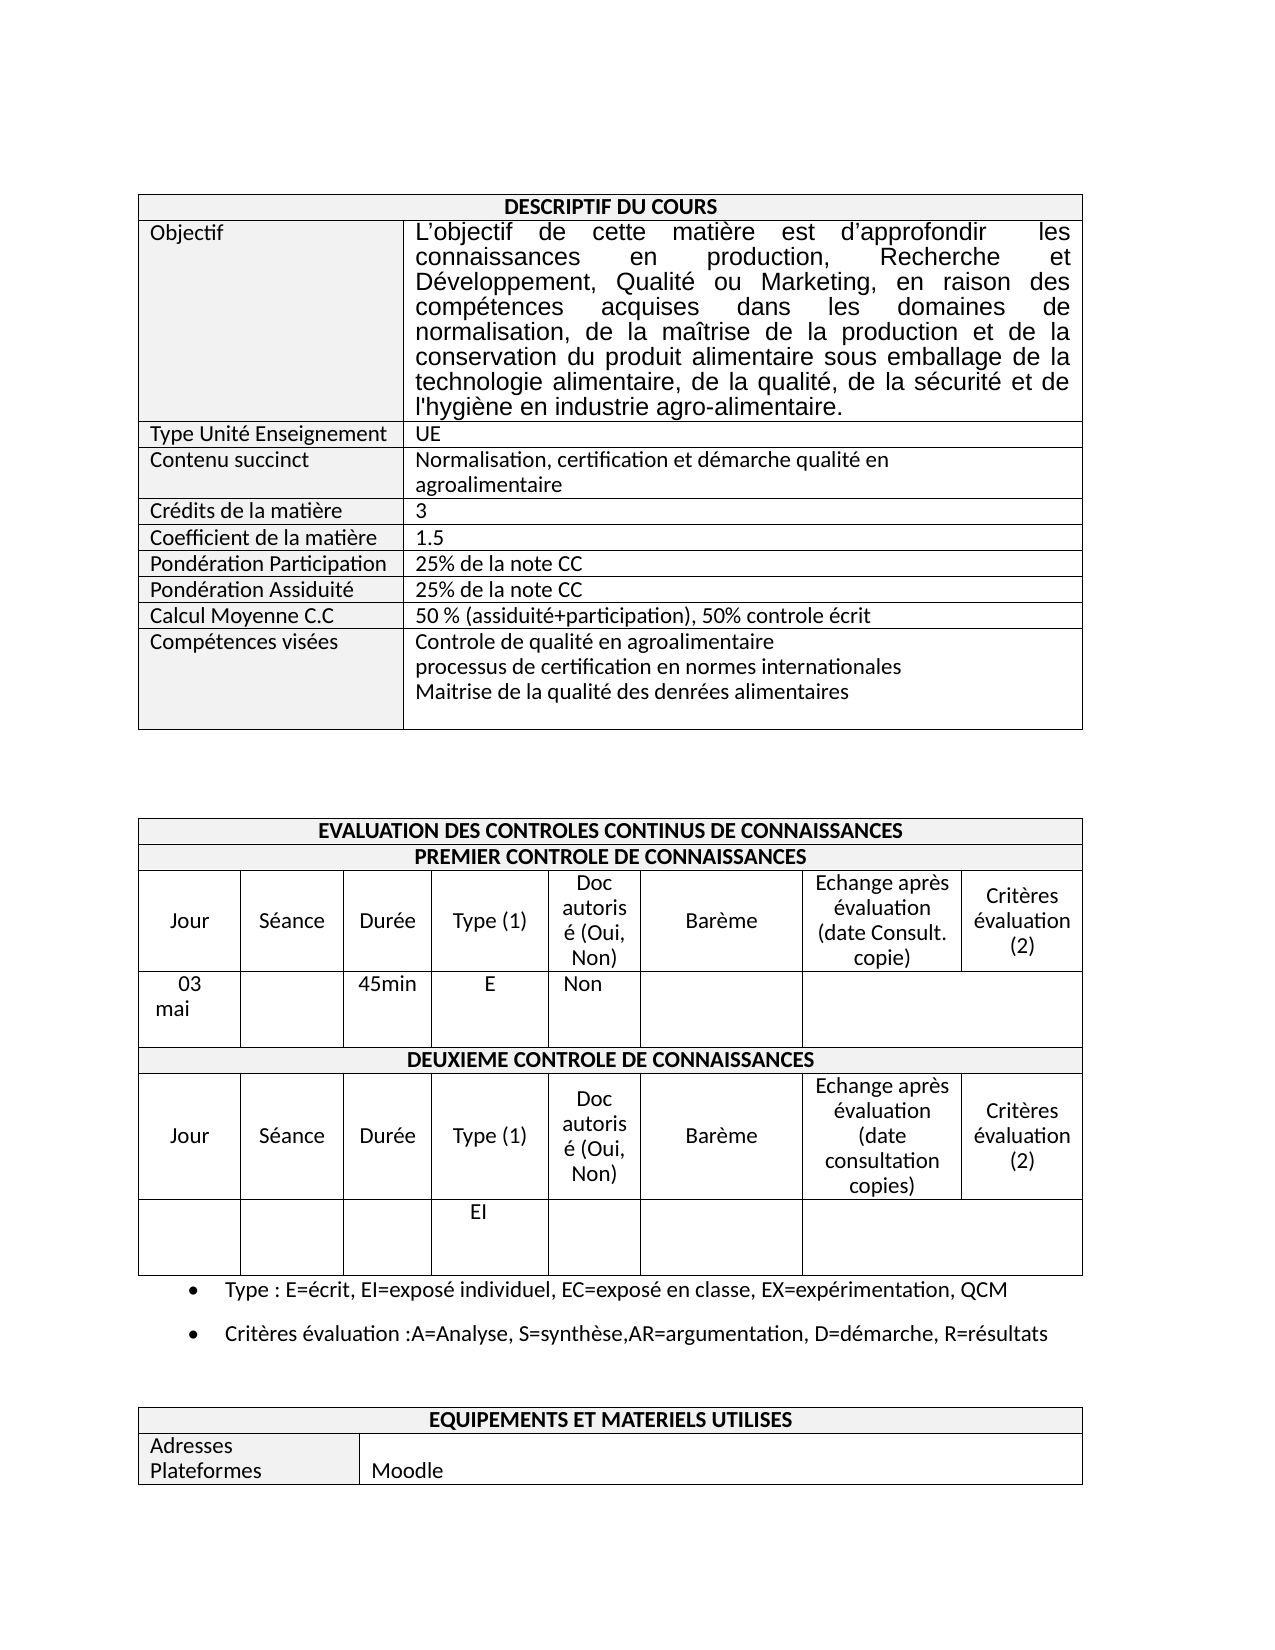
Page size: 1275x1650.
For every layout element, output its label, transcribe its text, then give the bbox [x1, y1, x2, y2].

table_cell Moodle [360, 1434, 1082, 1484]
table_cell Barème [641, 1074, 802, 1199]
table_cell Type Unité Enseignement [139, 422, 403, 447]
table_cell 45min [344, 972, 431, 1047]
table_cell UE [404, 422, 1082, 447]
table_cell DEUXIEME CONTROLE DE CONNAISSANCES [139, 1048, 1082, 1073]
table_cell [641, 972, 802, 1047]
table_header EQUIPEMENTS ET MATERIELS UTILISES [139, 1408, 1082, 1433]
table_cell 25% de la note CC [404, 577, 1082, 602]
table_cell Compétences visées [139, 629, 403, 729]
table_cell Coefficient de la matière [139, 525, 403, 550]
table_cell [803, 1200, 1082, 1275]
list Type : E=écrit, EI=exposé individuel, EC=exposé en classe, EX=expérimentation, QCM [187, 1276, 1125, 1303]
table_cell Controle de qualité en agroalimentaire processus de certification en normes internationales Maitrise de la qualité des denrées alimentaires [404, 629, 1082, 729]
table_cell Type (1) [432, 1074, 548, 1199]
table_cell Durée [344, 1074, 431, 1199]
table_cell Adresses Plateformes [139, 1434, 359, 1484]
table_cell [344, 1200, 431, 1275]
table_header DESCRIPTIF DU COURS [139, 195, 1082, 220]
table_cell 3 [404, 499, 1082, 524]
table_cell Pondération Assiduité [139, 577, 403, 602]
table_cell E [432, 972, 548, 1047]
table_cell [641, 1200, 802, 1275]
table_cell Type (1) [432, 871, 548, 971]
table_cell 50 % (assiduité+participation), 50% controle écrit [404, 603, 1082, 628]
table_cell [241, 1200, 343, 1275]
table_cell Echange après évaluation (date consultation copies) [803, 1074, 961, 1199]
table_cell Non [549, 972, 640, 1047]
table_cell Séance [241, 1074, 343, 1199]
table_cell [241, 972, 343, 1047]
table_cell Echange après évaluation (date Consult. copie) [803, 871, 961, 971]
list Critères évaluation :A=Analyse, S=synthèse,AR=argumentation, D=démarche, R=résultats [187, 1319, 1125, 1346]
table_cell Critères évaluation (2) [962, 871, 1082, 971]
table_cell Durée [344, 871, 431, 971]
table_cell EI [432, 1200, 548, 1275]
table_cell 03 mai [139, 972, 240, 1047]
table_cell [139, 1200, 240, 1275]
table_cell Crédits de la matière [139, 499, 403, 524]
table_cell Jour [139, 1074, 240, 1199]
table_cell 1.5 [404, 525, 1082, 550]
table_cell Critères évaluation (2) [962, 1074, 1082, 1199]
table_cell Séance [241, 871, 343, 971]
table_cell [549, 1200, 640, 1275]
table_cell [803, 972, 1082, 1047]
table_cell Doc autorisé (Oui, Non) [549, 1074, 640, 1199]
table_cell Calcul Moyenne C.C [139, 603, 403, 628]
table_cell PREMIER CONTROLE DE CONNAISSANCES [139, 845, 1082, 869]
table_cell Contenu succinct [139, 448, 403, 498]
table_cell Normalisation, certification et démarche qualité en agroalimentaire [404, 448, 1082, 498]
table_cell Objectif [139, 221, 403, 421]
table_header EVALUATION DES CONTROLES CONTINUS DE CONNAISSANCES [139, 819, 1082, 843]
table_cell 25% de la note CC [404, 551, 1082, 576]
table_cell Pondération Participation [139, 551, 403, 576]
table_cell Jour [139, 871, 240, 971]
table_cell Doc autorisé (Oui, Non) [549, 871, 640, 971]
table_cell Barème [641, 871, 802, 971]
table_cell L’objectif de cette matière est d’approfondir les connaissances en production, Recherche et Développement, Qualité ou Marketing, en raison des compétences acquises dans les domaines de normalisation, de la maîtrise de la production et de la conservation du produit alimentaire sous emballage de la technologie alimentaire, de la qualité, de la sécurité et de l'hygiène en industrie agro-alimentaire. [404, 221, 1082, 421]
